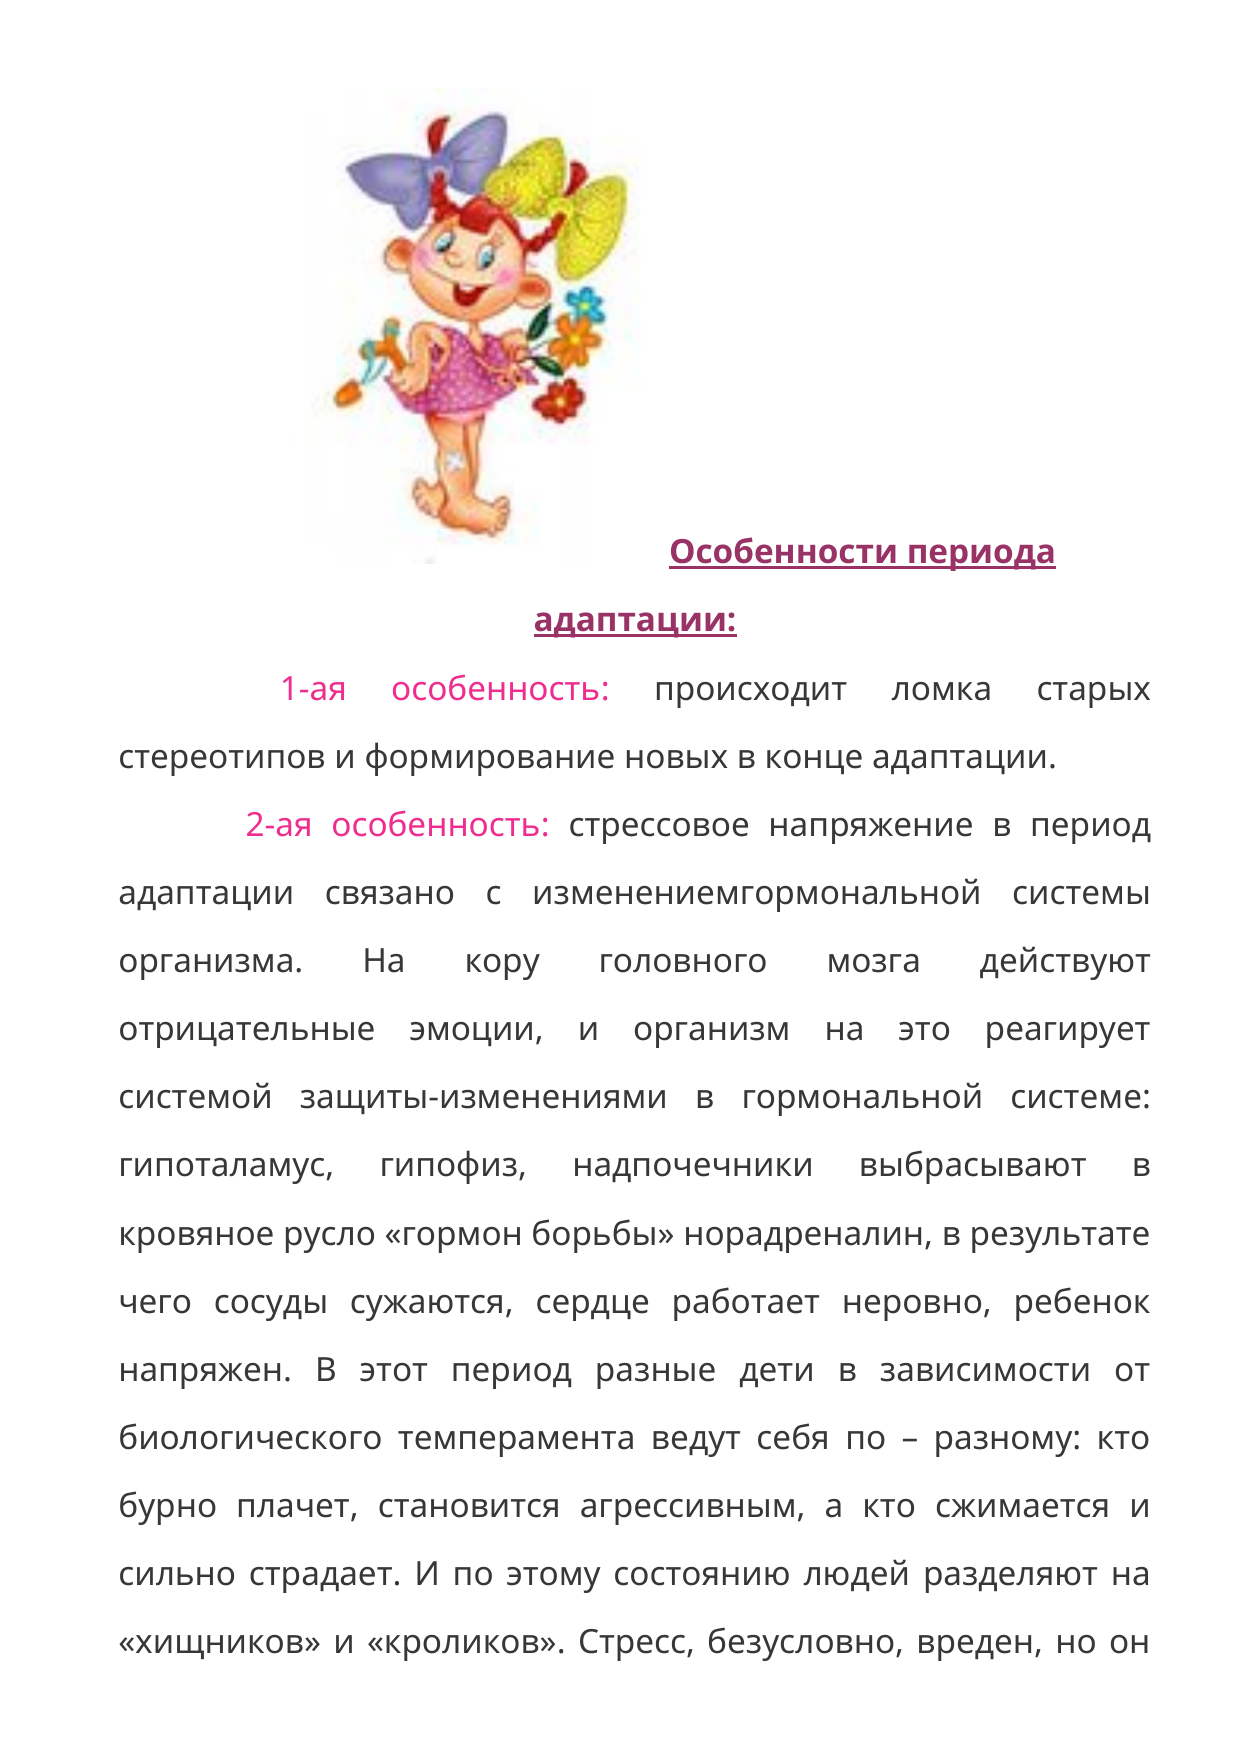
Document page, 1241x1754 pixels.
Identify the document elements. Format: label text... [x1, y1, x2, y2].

picture [287, 88, 669, 564]
text 1-ая особенность: происходит ломка старых стереотипов и формирование новых в конце адаптации. [118, 664, 1152, 778]
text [118, 801, 1152, 1663]
